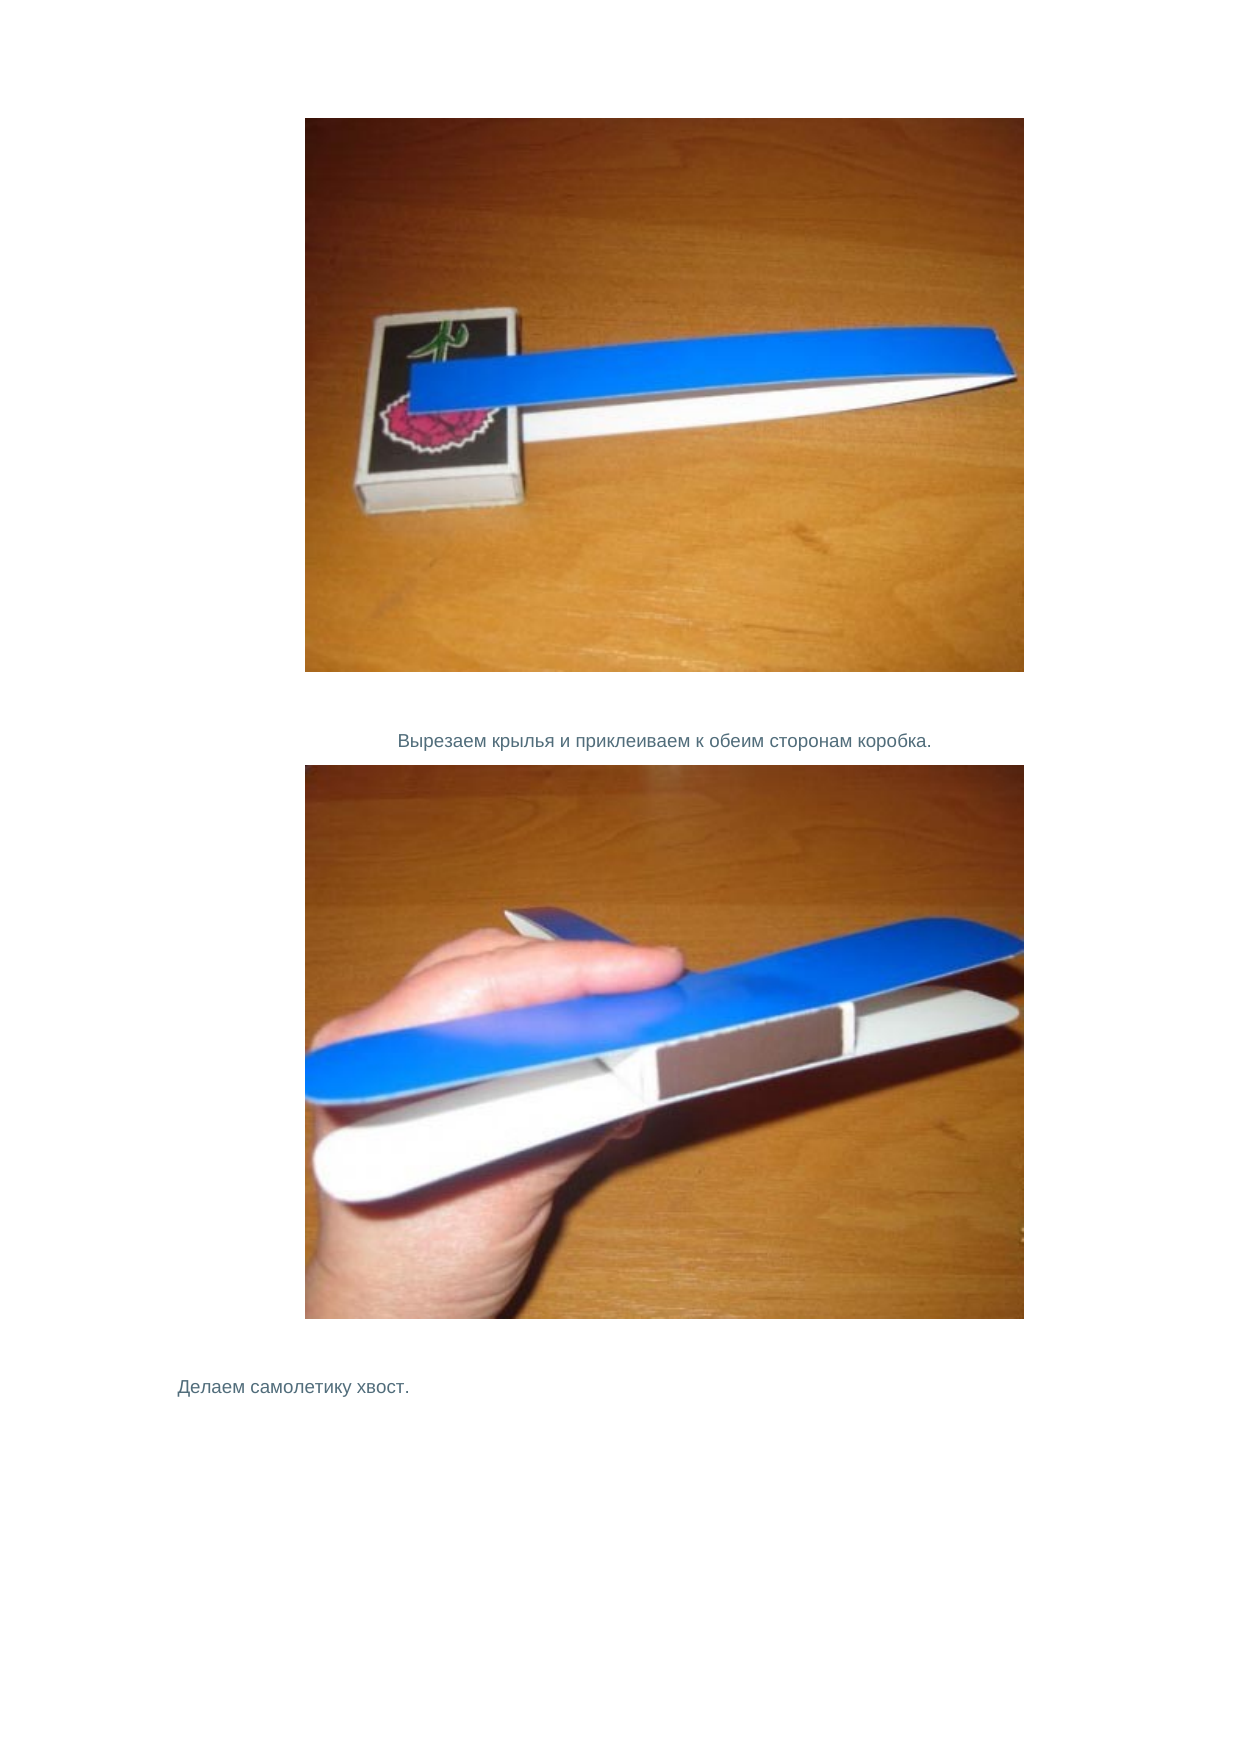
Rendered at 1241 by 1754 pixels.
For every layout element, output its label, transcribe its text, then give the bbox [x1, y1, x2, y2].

picture [305, 765, 1024, 1319]
picture [305, 118, 1024, 672]
text Делаем самолетику хвост. [177, 1372, 1152, 1398]
text Вырезаем крылья и приклеиваем к обеим сторонам коробка. [177, 725, 1152, 751]
